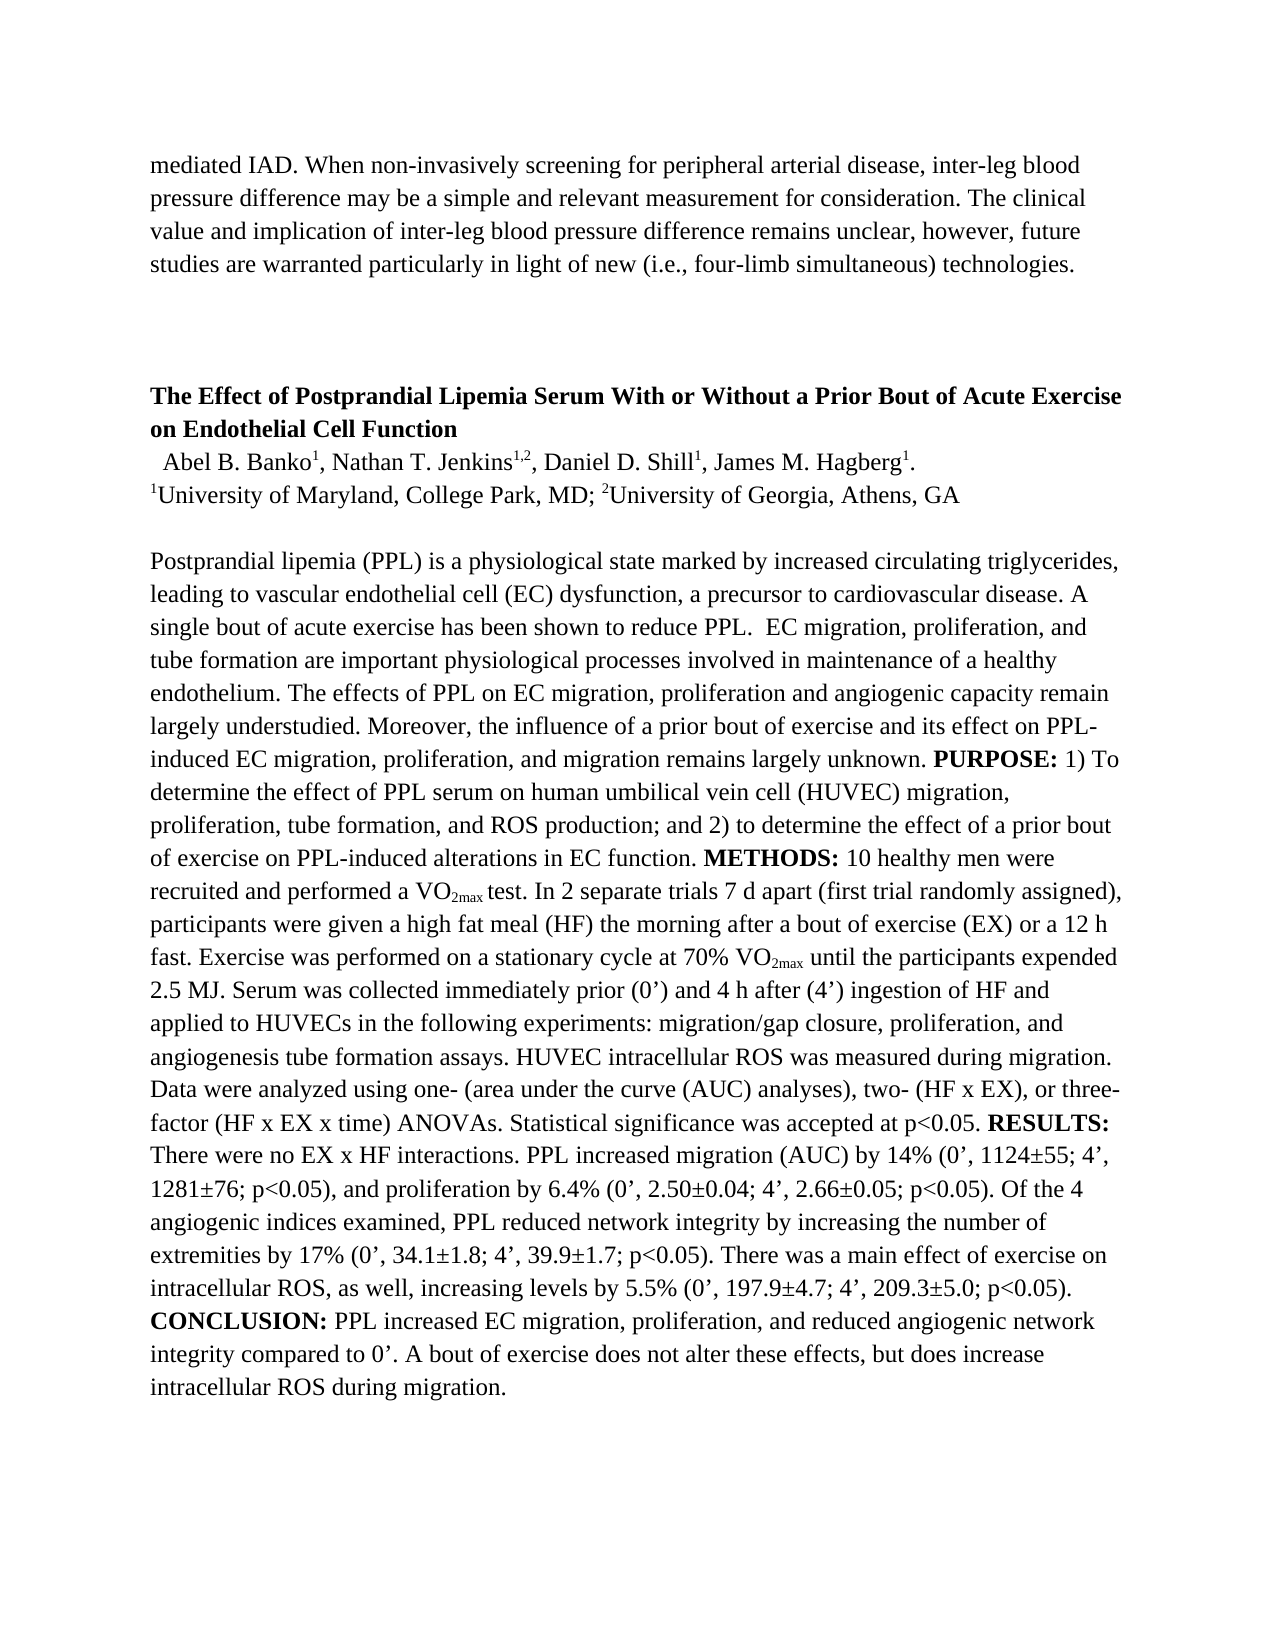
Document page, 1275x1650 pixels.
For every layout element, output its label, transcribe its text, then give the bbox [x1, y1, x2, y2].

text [150, 150, 1125, 278]
text The Effect of Postprandial Lipemia Serum With or Without a Prior Bout of Acute Exercise on Endothelial Cell Function [150, 381, 1125, 443]
text Postprandial lipemia (PPL) is a physiological state marked by increased circulating triglycerides, leading to vascular endothelial cell (EC) dysfunction, a precursor to cardiovascular disease. A single bout of acute exercise has been shown to reduce PPL. EC migration, proliferation, and tube formation are important physiological processes involved in maintenance of a healthy endothelium. The effects of PPL on EC migration, proliferation and angiogenic capacity remain largely understudied. Moreover, the influence of a prior bout of exercise and its effect on PPL-induced EC migration, proliferation, and migration remains largely unknown. PURPOSE: 1) To determine the effect of PPL serum on human umbilical vein cell (HUVEC) migration, proliferation, tube formation, and ROS production; and 2) to determine the effect of a prior bout of exercise on PPL-induced alterations in EC function. METHODS: 10 healthy men were recruited and performed a VO2max test. In 2 separate trials 7 d apart (first trial randomly assigned), participants were given a high fat meal (HF) the morning after a bout of exercise (EX) or a 12 h fast. Exercise was performed on a stationary cycle at 70% VO2max until the participants expended 2.5 MJ. Serum was collected immediately prior (0’) and 4 h after (4’) ingestion of HF and applied to HUVECs in the following experiments: migration/gap closure, proliferation, and angiogenesis tube formation assays. HUVEC intracellular ROS was measured during migration. Data were analyzed using one- (area under the curve (AUC) analyses), two- (HF x EX), or three-factor (HF x EX x time) ANOVAs. Statistical significance was accepted at p<0.05. RESULTS: There were no EX x HF interactions. PPL increased migration (AUC) by 14% (0’, 1124±55; 4’, 1281±76; p<0.05), and proliferation by 6.4% (0’, 2.50±0.04; 4’, 2.66±0.05; p<0.05). Of the 4 angiogenic indices examined, PPL reduced network integrity by increasing the number of extremities by 17% (0’, 34.1±1.8; 4’, 39.9±1.7; p<0.05). There was a main effect of exercise on intracellular ROS, as well, increasing levels by 5.5% (0’, 197.9±4.7; 4’, 209.3±5.0; p<0.05). CONCLUSION: PPL increased EC migration, proliferation, and reduced angiogenic network integrity compared to 0’. A bout of exercise does not alter these effects, but does increase intracellular ROS during migration. [150, 546, 1125, 1401]
text Abel B. Banko1, Nathan T. Jenkins1,2, Daniel D. Shill1, James M. Hagberg1. [150, 447, 1125, 476]
text 1University of Maryland, College Park, MD; 2University of Georgia, Athens, GA [150, 480, 1125, 509]
